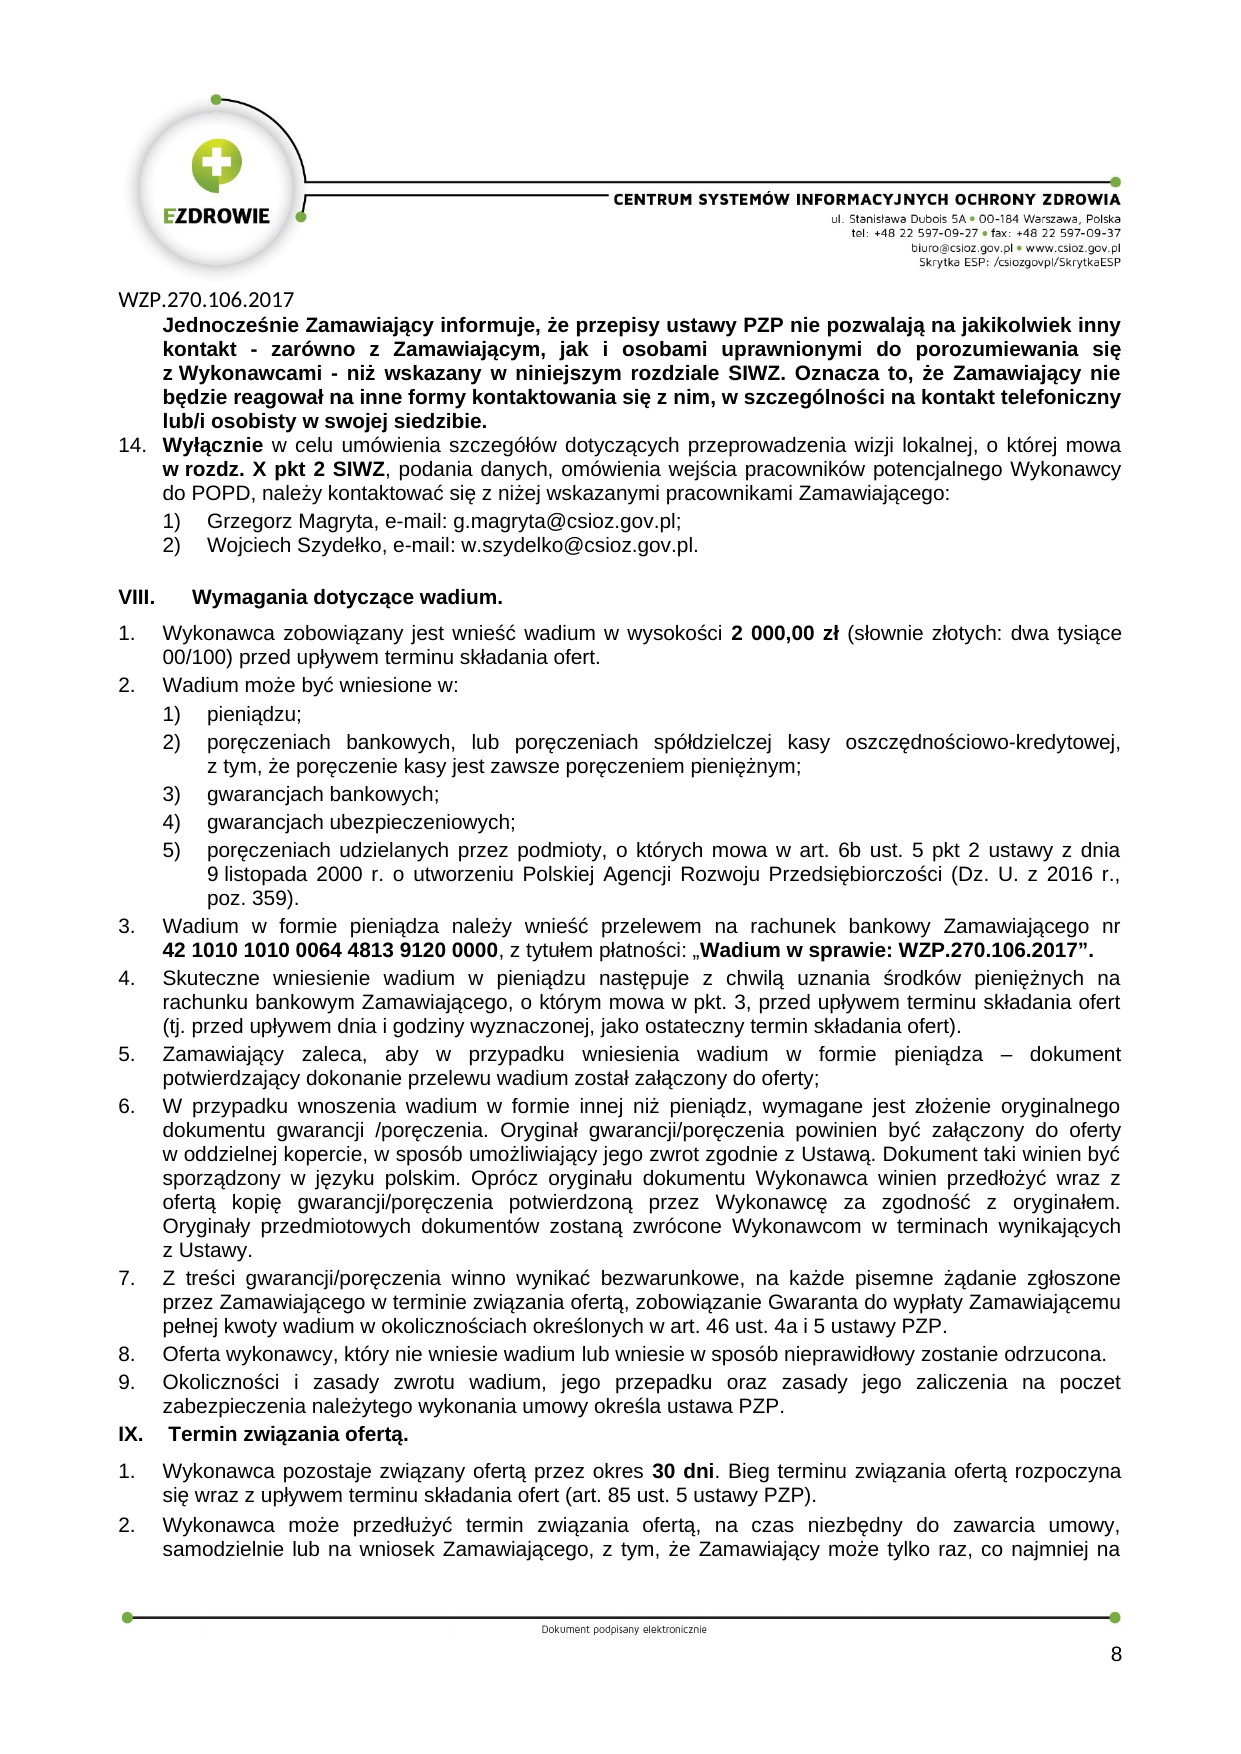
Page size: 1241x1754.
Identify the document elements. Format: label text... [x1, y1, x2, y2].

list Wadium w formie pieniądza należy wnieść przelewem na rachunek bankowy Zamawiającego nr 42 1010 1010 0064 4813 9120 0000, z tytułem płatności: „Wadium w sprawie: WZP.270.106.2017”. [118, 914, 1122, 962]
text VIII. Wymagania dotyczące wadium. [118, 585, 1122, 609]
list Wadium może być wniesione w: [118, 673, 1122, 697]
list gwarancjach bankowych; [162, 782, 1122, 806]
list pieniądzu; [162, 701, 1122, 725]
list Wyłącznie w celu umówienia szczegółów dotyczących przeprowadzenia wizji lokalnej, o której mowa w rozdz. X pkt 2 SIWZ, podania danych, omówienia wejścia pracowników potencjalnego Wykonawcy do POPD, należy kontaktować się z niżej wskazanymi pracownikami Zamawiającego: [118, 433, 1122, 504]
list poręczeniach udzielanych przez podmioty, o których mowa w art. 6b ust. 5 pkt 2 ustawy z dnia 9 listopada 2000 r. o utworzeniu Polskiej Agencji Rozwoju Przedsiębiorczości (Dz. U. z 2016 r., poz. 359). [162, 838, 1122, 910]
list Wykonawca pozostaje związany ofertą przez okres 30 dni. Bieg terminu związania ofertą rozpoczyna się wraz z upływem terminu składania ofert (art. 85 ust. 5 ustawy PZP). [118, 1459, 1122, 1507]
list W przypadku wnoszenia wadium w formie innej niż pieniądz, wymagane jest złożenie oryginalnego dokumentu gwarancji /poręczenia. Oryginał gwarancji/poręczenia powinien być załączony do oferty w oddzielnej kopercie, w sposób umożliwiający jego zwrot zgodnie z Ustawą. Dokument taki winien być sporządzony w języku polskim. Oprócz oryginału dokumentu Wykonawca winien przedłożyć wraz z ofertą kopię gwarancji/poręczenia potwierdzoną przez Wykonawcę za zgodność z oryginałem. Oryginały przedmiotowych dokumentów zostaną zwrócone Wykonawcom w terminach wynikających z Ustawy. [118, 1094, 1122, 1262]
text IX. Termin związania ofertą. [118, 1422, 1122, 1446]
list Z treści gwarancji/poręczenia winno wynikać bezwarunkowe, na każde pisemne żądanie zgłoszone przez Zamawiającego w terminie związania ofertą, zobowiązanie Gwaranta do wypłaty Zamawiającemu pełnej kwoty wadium w okolicznościach określonych w art. 46 ust. 4a i 5 ustawy PZP. [118, 1266, 1122, 1338]
list gwarancjach ubezpieczeniowych; [162, 810, 1122, 834]
text 2) Wojciech Szydełko, e-mail: w.szydelko@csioz.gov.pl. [148, 533, 1122, 557]
list poręczeniach bankowych, lub poręczeniach spółdzielczej kasy oszczędnościowo-kredytowej, z tym, że poręczenie kasy jest zawsze poręczeniem pieniężnym; [162, 729, 1122, 777]
list Skuteczne wniesienie wadium w pieniądzu następuje z chwilą uznania środków pieniężnych na rachunku bankowym Zamawiającego, o którym mowa w pkt. 3, przed upływem terminu składania ofert (tj. przed upływem dnia i godziny wyznaczonej, jako ostateczny termin składania ofert). [118, 966, 1122, 1038]
list Wykonawca zobowiązany jest wnieść wadium w wysokości 2 000,00 zł (słownie złotych: dwa tysiące 00/100) przed upływem terminu składania ofert. [118, 621, 1122, 669]
picture [119, 1605, 1123, 1642]
list Okoliczności i zasady zwrotu wadium, jego przepadku oraz zasady jego zaliczenia na poczet zabezpieczenia należytego wykonania umowy określa ustawa PZP. [118, 1370, 1122, 1418]
text Jednocześnie Zamawiający informuje, że przepisy ustawy PZP nie pozwalają na jakikolwiek inny kontakt - zarówno z Zamawiającym, jak i osobami uprawnionymi do porozumiewania się z Wykonawcami - niż wskazany w niniejszym rozdziale SIWZ. Oznacza to, że Zamawiający nie będzie reagował na inne formy kontaktowania się z nim, w szczególności na kontakt telefoniczny lub/i osobisty w swojej siedzibie. [162, 313, 1122, 433]
picture [118, 88, 1123, 285]
list Zamawiający zaleca, aby w przypadku wniesienia wadium w formie pieniądza – dokument potwierdzający dokonanie przelewu wadium został załączony do oferty; [118, 1042, 1122, 1090]
text 1) Grzegorz Magryta, e-mail: g.magryta@csioz.gov.pl; [148, 509, 1122, 533]
list Oferta wykonawcy, który nie wniesie wadium lub wniesie w sposób nieprawidłowy zostanie odrzucona. [118, 1342, 1122, 1366]
